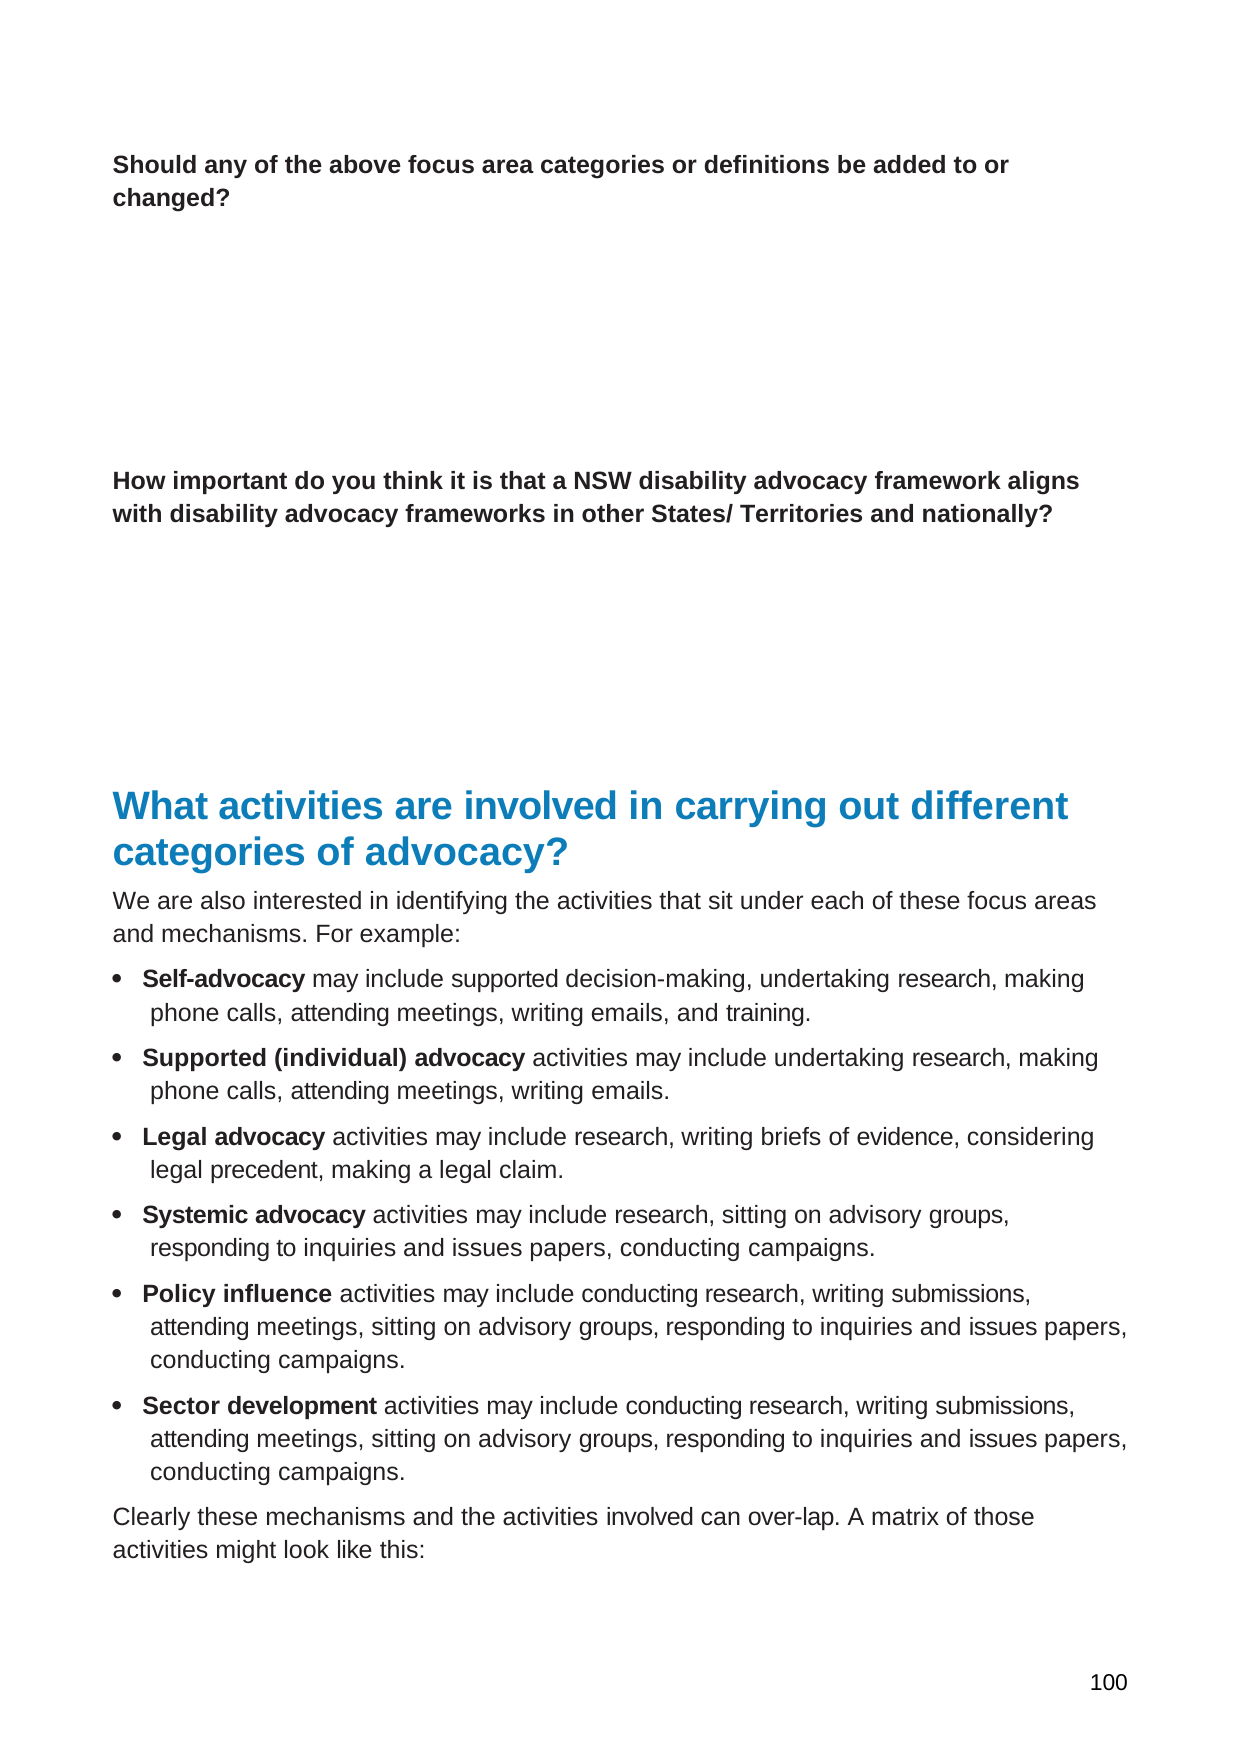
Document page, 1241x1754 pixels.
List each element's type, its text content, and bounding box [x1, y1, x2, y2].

list Supported (individual) advocacy activities may include undertaking research, making phone calls, attending meetings, writing emails. [112, 1043, 1128, 1105]
text Clearly these mechanisms and the activities involved can over-lap. A matrix of those activities might look like this: [112, 1502, 1128, 1564]
list Sector development activities may include conducting research, writing submissions, attending meetings, sitting on advisory groups, responding to inquiries and issues papers, conducting campaigns. [112, 1391, 1128, 1486]
list Systemic advocacy activities may include research, sitting on advisory groups, responding to inquiries and issues papers, conducting campaigns. [112, 1200, 1128, 1262]
list Policy influence activities may include conducting research, writing submissions, attending meetings, sitting on advisory groups, responding to inquiries and issues papers, conducting campaigns. [112, 1279, 1128, 1374]
text We are also interested in identifying the activities that sit under each of these focus areas and mechanisms. For example: [112, 886, 1128, 948]
text How important do you think it is that a NSW disability advocacy framework aligns with disability advocacy frameworks in other States/ Territories and nationally? [112, 466, 1128, 528]
list Self-advocacy may include supported decision-making, undertaking research, making phone calls, attending meetings, writing emails, and training. [112, 964, 1128, 1026]
list Legal advocacy activities may include research, writing briefs of evidence, considering legal precedent, making a legal claim. [112, 1122, 1128, 1183]
text Should any of the above focus area categories or definitions be added to or changed? [112, 150, 1128, 212]
subtitle What activities are involved in carrying out different categories of advocacy? [112, 782, 1128, 873]
